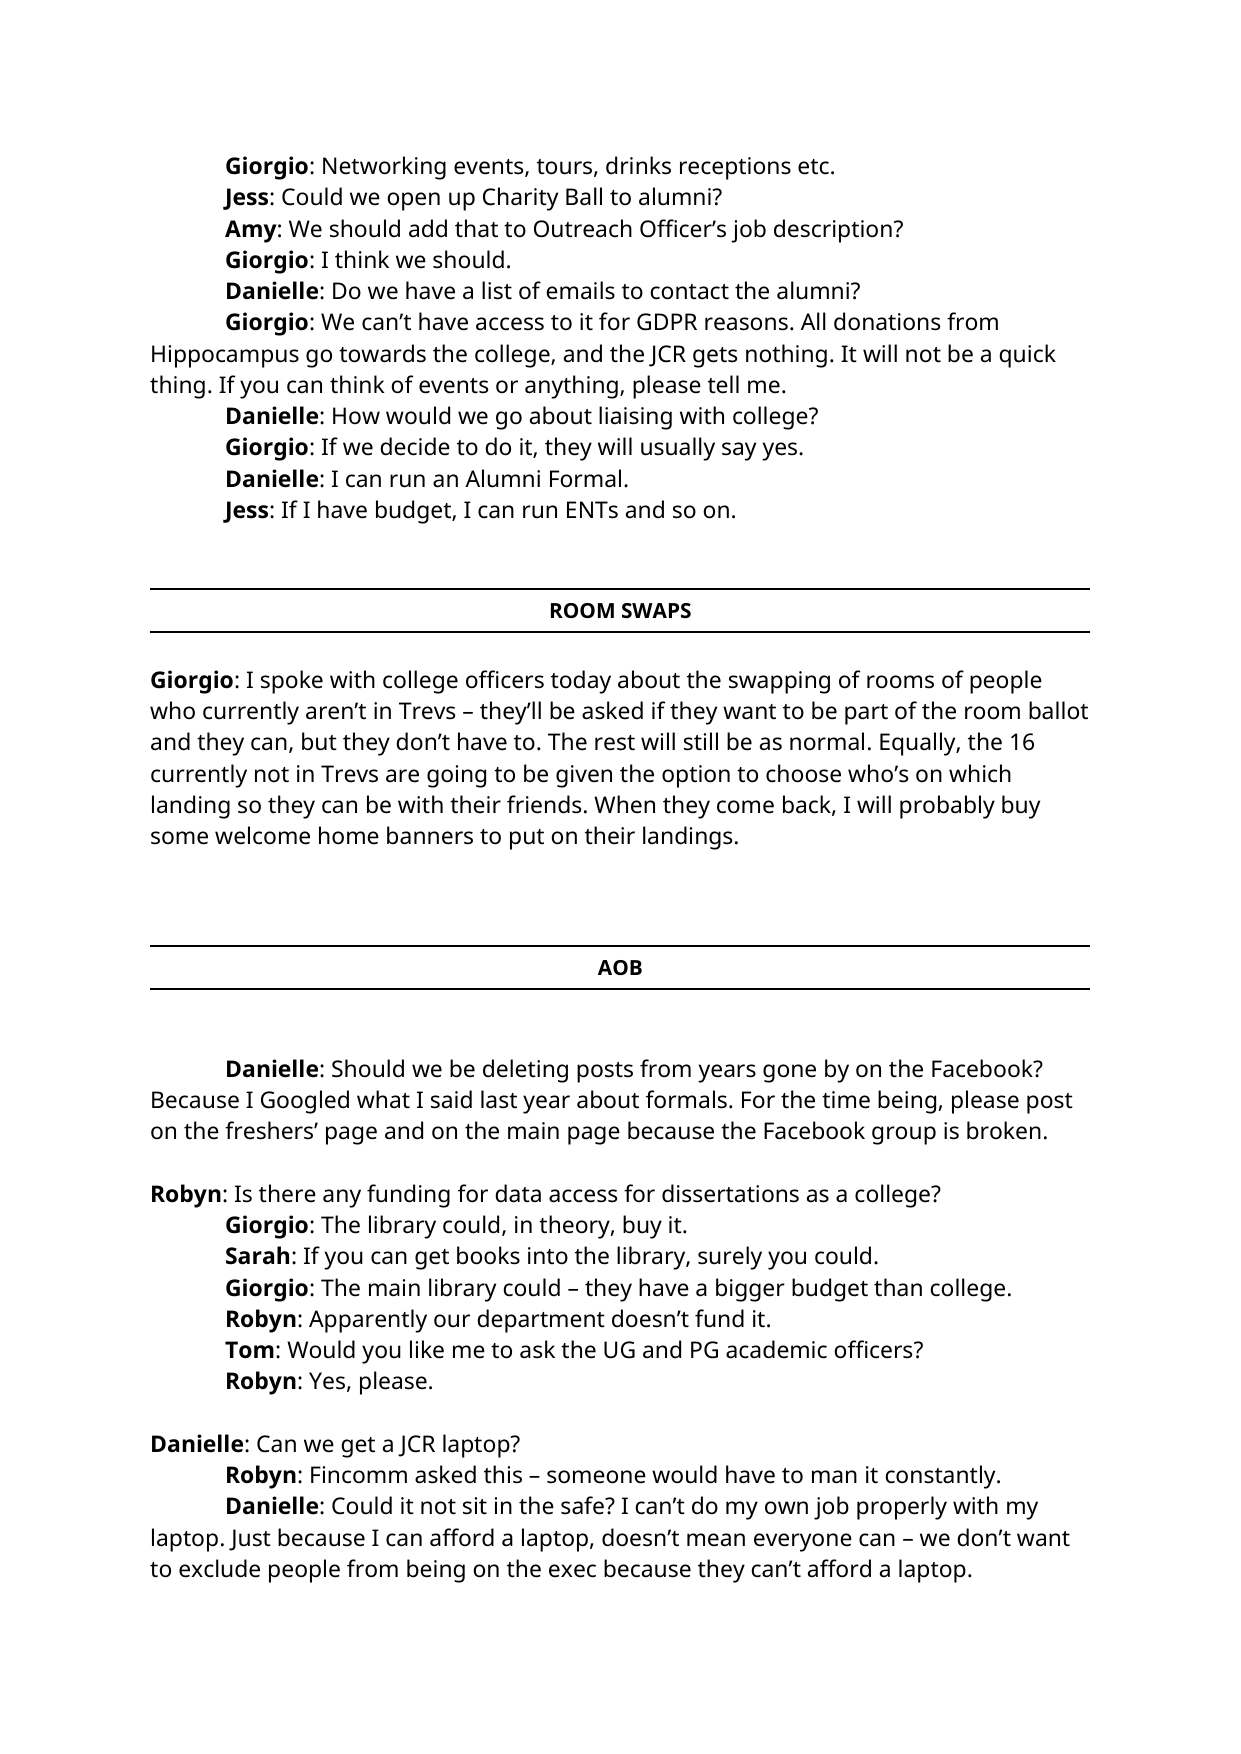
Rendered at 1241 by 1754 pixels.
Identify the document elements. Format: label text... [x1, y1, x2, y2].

text Danielle: I can run an Alumni Formal. [150, 462, 1090, 494]
text Sarah: If you can get books into the library, surely you could. [150, 1240, 1090, 1271]
text Tom: Would you like me to ask the UG and PG academic officers? [150, 1334, 1090, 1365]
text Giorgio: We can’t have access to it for GDPR reasons. All donations from Hippocampus go towards the college, and the JCR gets nothing. It will not be a quick thing. If you can think of events or anything, please tell me. [150, 306, 1090, 400]
text Robyn: Yes, please. [150, 1365, 1090, 1396]
text Danielle: Can we get a JCR laptop? [150, 1428, 1090, 1459]
text ROOM SWAPS [150, 590, 1090, 631]
text Giorgio: I think we should. [150, 244, 1090, 275]
text Robyn: Fincomm asked this – someone would have to man it constantly. [150, 1459, 1090, 1490]
text Giorgio: The main library could – they have a bigger budget than college. [150, 1271, 1090, 1303]
text Jess: If I have budget, I can run ENTs and so on. [150, 494, 1090, 525]
text Giorgio: The library could, in theory, buy it. [150, 1209, 1090, 1240]
text Giorgio: I spoke with college officers today about the swapping of rooms of people who currently aren’t in Trevs – they’ll be asked if they want to be part of the room ballot and they can, but they don’t have to. The rest will still be as normal. Equally, the 16 currently not in Trevs are going to be given the option to choose who’s on which landing so they can be with their friends. When they come back, I will probably buy some welcome home banners to put on their landings. [150, 664, 1090, 851]
text Robyn: Is there any funding for data access for dissertations as a college? [150, 1178, 1090, 1209]
text Giorgio: If we decide to do it, they will usually say yes. [150, 431, 1090, 462]
text Robyn: Apparently our department doesn’t fund it. [150, 1303, 1090, 1334]
text Amy: We should add that to Outreach Officer’s job description? [150, 212, 1090, 244]
text Danielle: How would we go about liaising with college? [150, 400, 1090, 431]
text Danielle: Should we be deleting posts from years gone by on the Facebook? Because I Googled what I said last year about formals. For the time being, please post on the freshers’ page and on the main page because the Facebook group is broken. [150, 1053, 1090, 1146]
text Jess: Could we open up Charity Ball to alumni? [150, 181, 1090, 212]
text Danielle: Could it not sit in the safe? I can’t do my own job properly with my laptop. Just because I can afford a laptop, doesn’t mean everyone can – we don’t want to exclude people from being on the exec because they can’t afford a laptop. [150, 1490, 1090, 1584]
text Danielle: Do we have a list of emails to contact the alumni? [150, 275, 1090, 306]
text Giorgio: Networking events, tours, drinks receptions etc. [150, 150, 1090, 181]
text AOB [150, 947, 1090, 988]
